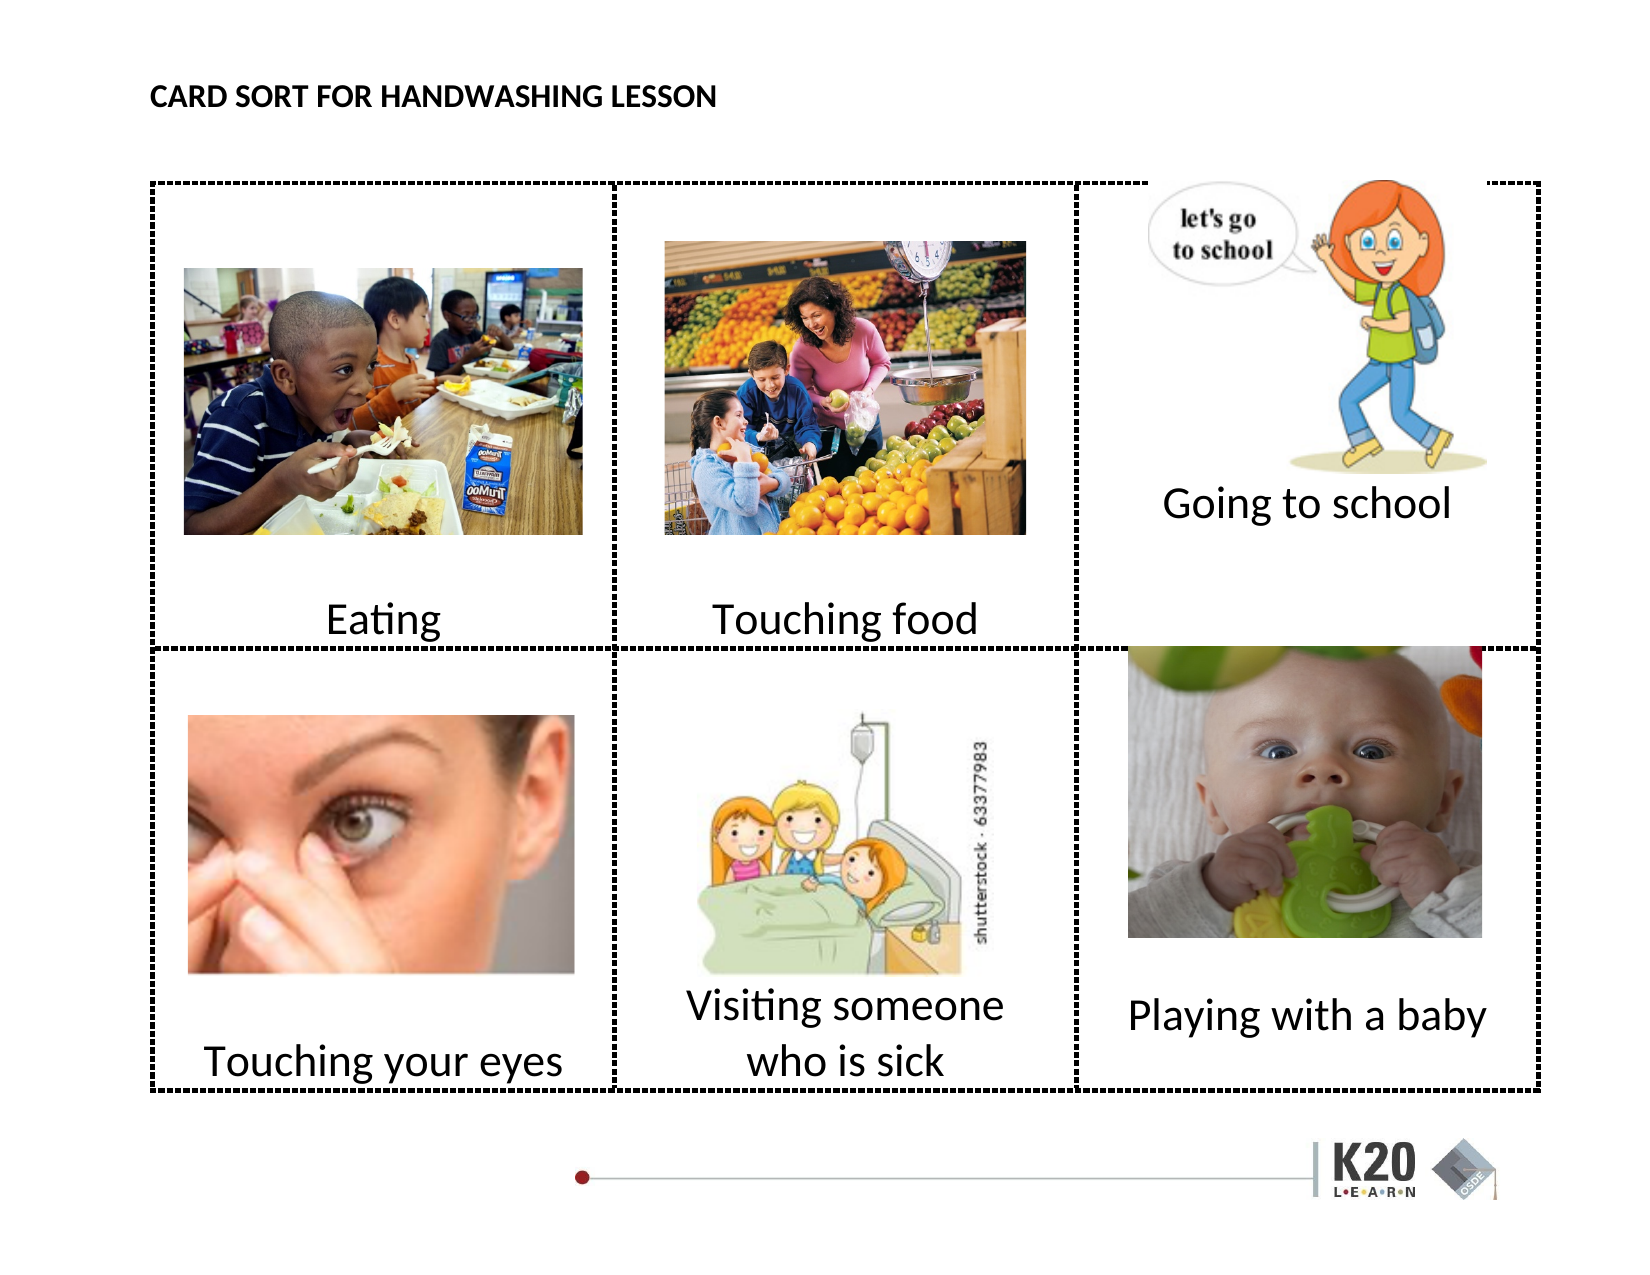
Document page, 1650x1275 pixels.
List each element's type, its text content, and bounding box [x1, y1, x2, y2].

picture [575, 1138, 1500, 1200]
picture [1128, 646, 1483, 938]
picture [1148, 180, 1487, 474]
picture [664, 241, 1027, 535]
table_header Eating [152, 181, 614, 646]
picture [183, 268, 583, 535]
picture [187, 715, 579, 977]
table_cell Playing with a baby [1076, 646, 1538, 1088]
table_header Touching food [614, 181, 1076, 646]
table_cell Touching your eyes [152, 646, 614, 1088]
picture [696, 709, 994, 977]
table_header Going to school [1076, 181, 1538, 646]
table_cell Visiting someone who is sick [614, 646, 1076, 1088]
